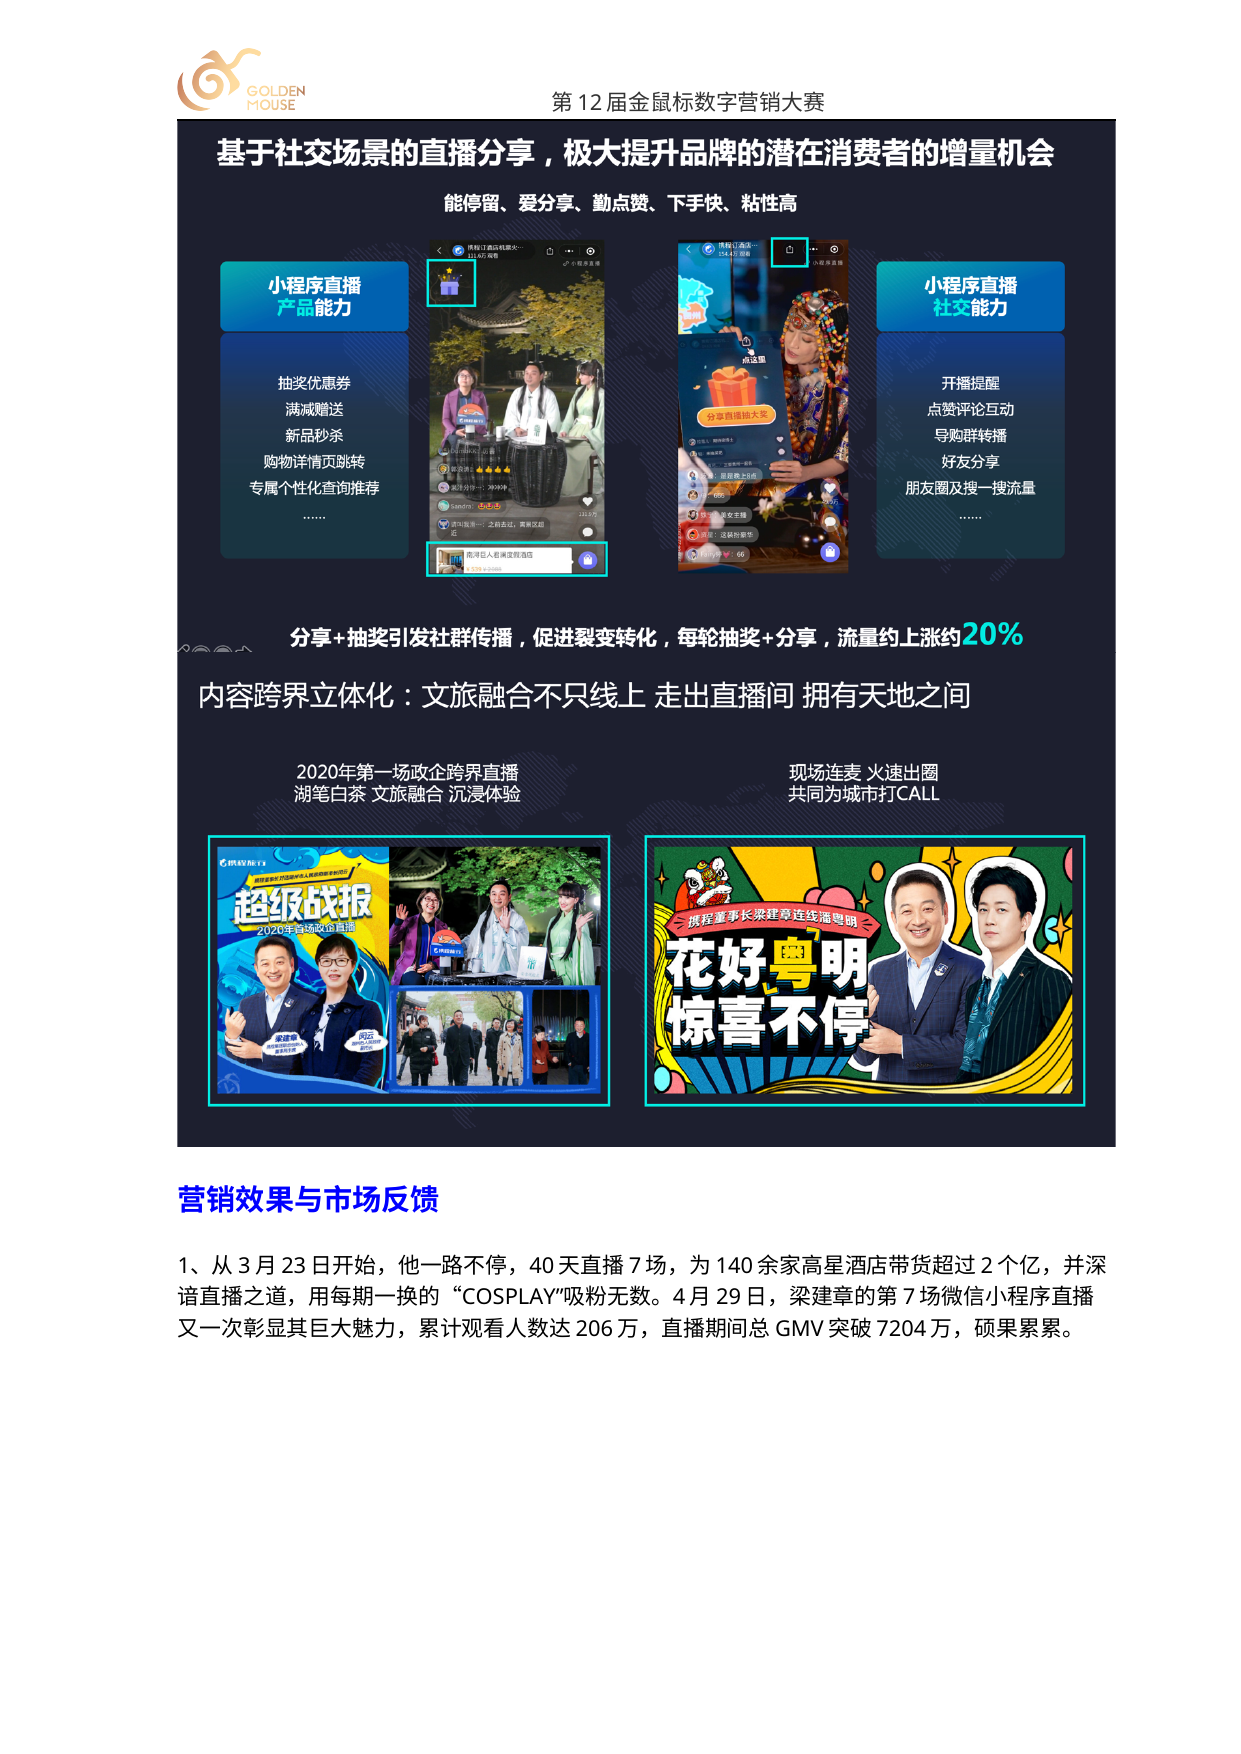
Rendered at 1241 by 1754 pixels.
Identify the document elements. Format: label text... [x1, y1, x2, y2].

picture [177, 48, 305, 111]
picture [177, 121, 1116, 1147]
text 营销效果与市场反馈 [177, 1176, 1116, 1218]
text 1、从3月23日开始，他一路不停，40天直播7场，为140余家高星酒店带货超过2个亿，并深谙直播之道，用每期一换的“COSPLAY”吸粉无数。4月29日，梁建章的第7场微信小程序直播又一次彰显其巨大魅力，累计观看人数达206万，直播期间总GMV突破7204万，硕果累累。 [177, 1248, 1116, 1343]
